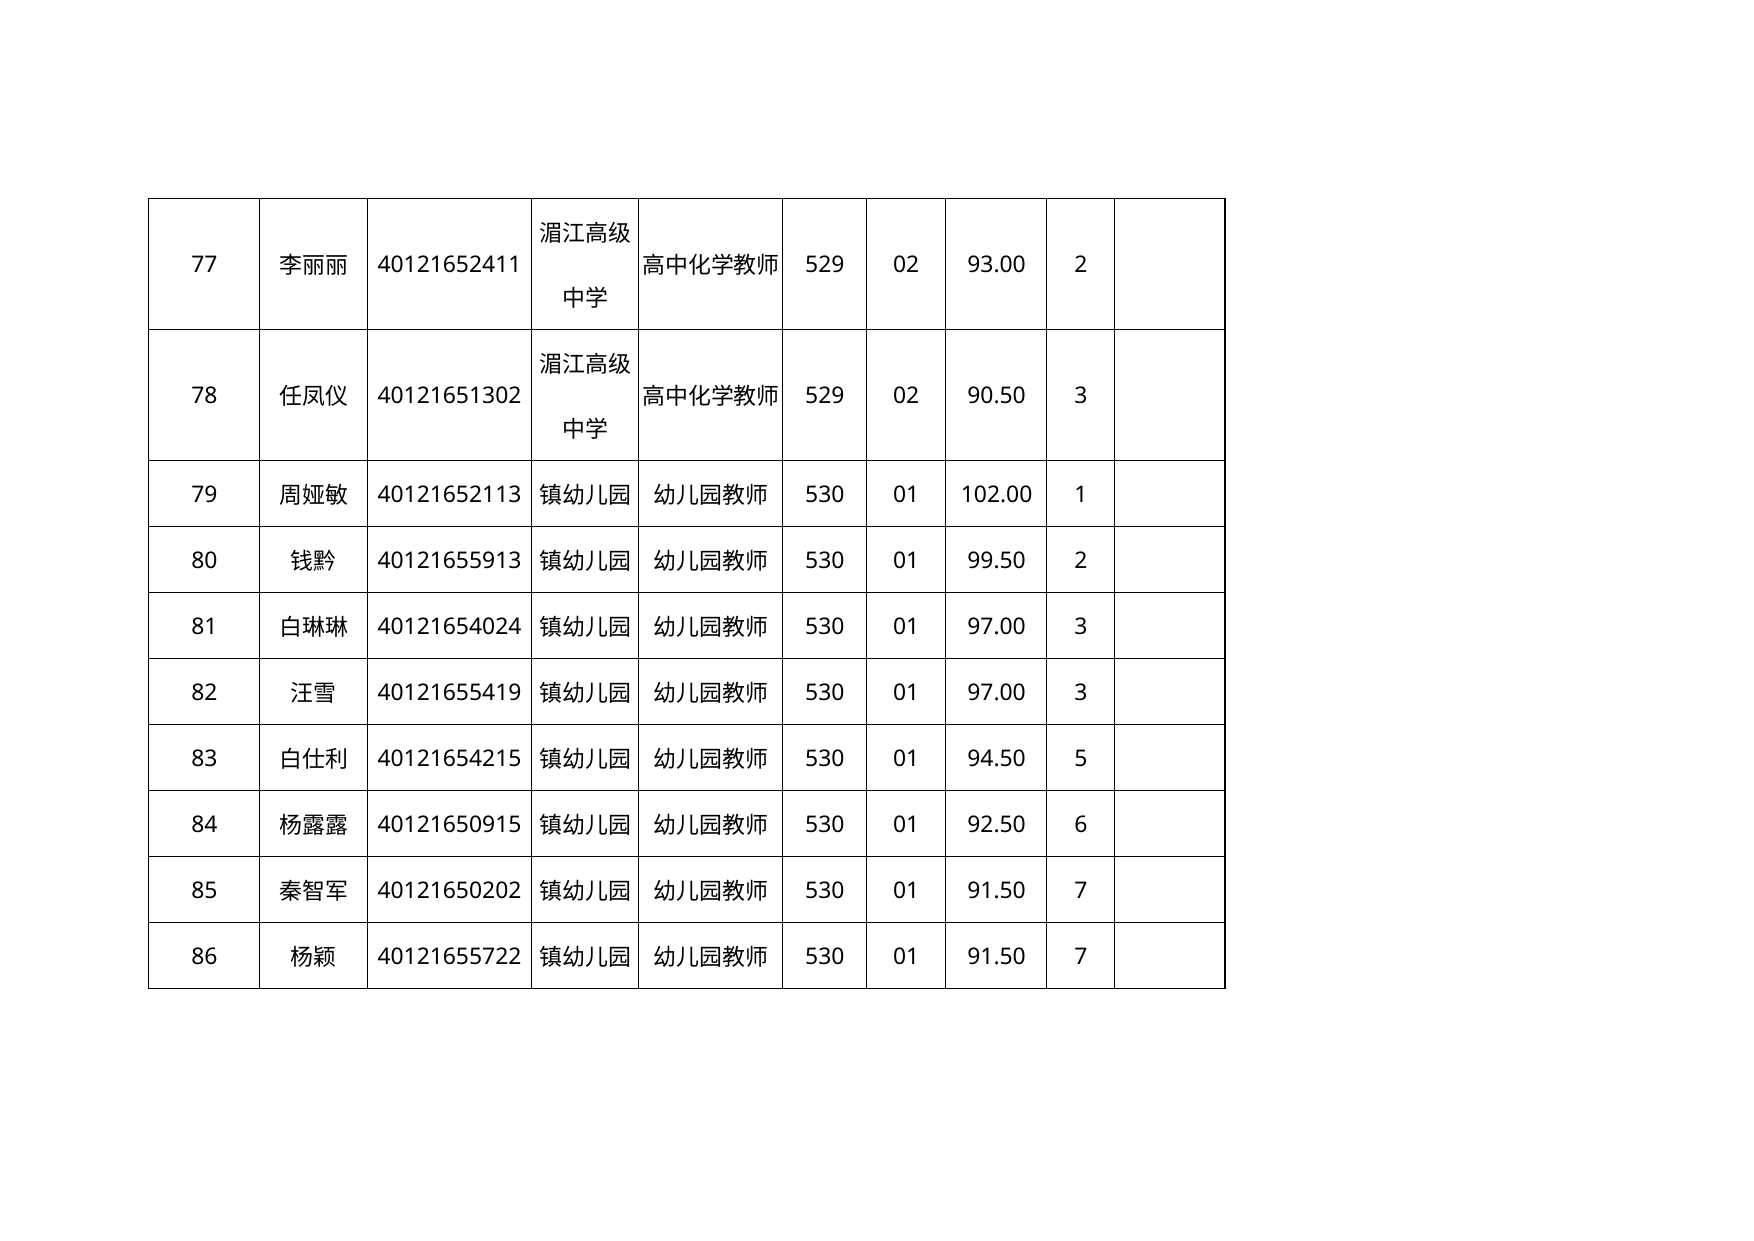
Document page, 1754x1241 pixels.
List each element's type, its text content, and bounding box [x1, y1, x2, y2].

table_cell 幼儿园教师 [639, 923, 782, 988]
table_cell 01 [867, 923, 945, 988]
table_cell 86 [149, 923, 259, 988]
table_cell 40121655419 [368, 659, 531, 724]
table_cell 40121651302 [368, 330, 531, 460]
table_cell 3 [1047, 659, 1114, 724]
table_cell 91.50 [946, 923, 1046, 988]
table_cell 530 [783, 857, 866, 922]
table_cell [1115, 923, 1224, 988]
table_cell 90.50 [946, 330, 1046, 460]
table_cell 93.00 [946, 199, 1046, 329]
table_cell 01 [867, 527, 945, 592]
table_cell 85 [149, 857, 259, 922]
table_cell 01 [867, 461, 945, 526]
table_cell 40121654215 [368, 725, 531, 790]
table_cell 97.00 [946, 659, 1046, 724]
table_cell [1115, 330, 1224, 460]
table_cell 幼儿园教师 [639, 725, 782, 790]
table_cell 40121655722 [368, 923, 531, 988]
table_cell 3 [1047, 593, 1114, 658]
table_cell 97.00 [946, 593, 1046, 658]
table_cell 01 [867, 857, 945, 922]
table_cell 钱黔 [260, 527, 367, 592]
table_cell 湄江高级中学 [532, 330, 638, 460]
table_cell 40121654024 [368, 593, 531, 658]
table_cell 40121652113 [368, 461, 531, 526]
table_cell 镇幼儿园 [532, 857, 638, 922]
table_cell 40121652411 [368, 199, 531, 329]
table_cell 李丽丽 [260, 199, 367, 329]
table_cell 40121650202 [368, 857, 531, 922]
table_cell 3 [1047, 330, 1114, 460]
table_cell 530 [783, 725, 866, 790]
table_cell 镇幼儿园 [532, 659, 638, 724]
table_cell 白仕利 [260, 725, 367, 790]
table_cell 汪雪 [260, 659, 367, 724]
table_cell 镇幼儿园 [532, 923, 638, 988]
table_cell 530 [783, 923, 866, 988]
table_cell 镇幼儿园 [532, 725, 638, 790]
table_cell 02 [867, 199, 945, 329]
table_cell 84 [149, 791, 259, 856]
table_cell 幼儿园教师 [639, 857, 782, 922]
table_cell 102.00 [946, 461, 1046, 526]
table_cell 529 [783, 330, 866, 460]
table_cell 7 [1047, 857, 1114, 922]
table_cell [1115, 659, 1224, 724]
table_cell 40121655913 [368, 527, 531, 592]
table_cell 2 [1047, 527, 1114, 592]
table_cell [1115, 725, 1224, 790]
table_cell 77 [149, 199, 259, 329]
table_cell 01 [867, 791, 945, 856]
table_cell 530 [783, 593, 866, 658]
table_cell 幼儿园教师 [639, 461, 782, 526]
table_cell 周娅敏 [260, 461, 367, 526]
table_cell 幼儿园教师 [639, 593, 782, 658]
table_cell [1115, 527, 1224, 592]
table_cell 01 [867, 725, 945, 790]
table_cell 99.50 [946, 527, 1046, 592]
table_cell 高中化学教师 [639, 330, 782, 460]
table_cell 82 [149, 659, 259, 724]
table_cell 1 [1047, 461, 1114, 526]
table_cell 幼儿园教师 [639, 659, 782, 724]
table_cell 秦智军 [260, 857, 367, 922]
table_cell 湄江高级中学 [532, 199, 638, 329]
table_cell 镇幼儿园 [532, 461, 638, 526]
table_cell 高中化学教师 [639, 199, 782, 329]
table_cell 530 [783, 527, 866, 592]
table_cell 镇幼儿园 [532, 791, 638, 856]
table_cell 40121650915 [368, 791, 531, 856]
table_cell 80 [149, 527, 259, 592]
table_cell 02 [867, 330, 945, 460]
table_cell 7 [1047, 923, 1114, 988]
table_cell 530 [783, 659, 866, 724]
table_cell 镇幼儿园 [532, 527, 638, 592]
table_cell 白琳琳 [260, 593, 367, 658]
table_cell 83 [149, 725, 259, 790]
table_cell 01 [867, 659, 945, 724]
table_cell [1115, 857, 1224, 922]
table_cell 幼儿园教师 [639, 791, 782, 856]
table_cell 79 [149, 461, 259, 526]
table_cell 幼儿园教师 [639, 527, 782, 592]
table_cell 94.50 [946, 725, 1046, 790]
table_cell 杨颖 [260, 923, 367, 988]
table_cell 529 [783, 199, 866, 329]
table_cell 5 [1047, 725, 1114, 790]
table_cell [1115, 593, 1224, 658]
table_cell 6 [1047, 791, 1114, 856]
table_cell 2 [1047, 199, 1114, 329]
table_cell 镇幼儿园 [532, 593, 638, 658]
table_cell 91.50 [946, 857, 1046, 922]
table_cell 92.50 [946, 791, 1046, 856]
table_cell 81 [149, 593, 259, 658]
table_cell 530 [783, 461, 866, 526]
table_cell 01 [867, 593, 945, 658]
table_cell 530 [783, 791, 866, 856]
table_cell [1115, 461, 1224, 526]
table_cell 任凤仪 [260, 330, 367, 460]
table_cell 78 [149, 330, 259, 460]
table_cell [1115, 199, 1224, 329]
table_cell [1115, 791, 1224, 856]
table_cell 杨露露 [260, 791, 367, 856]
